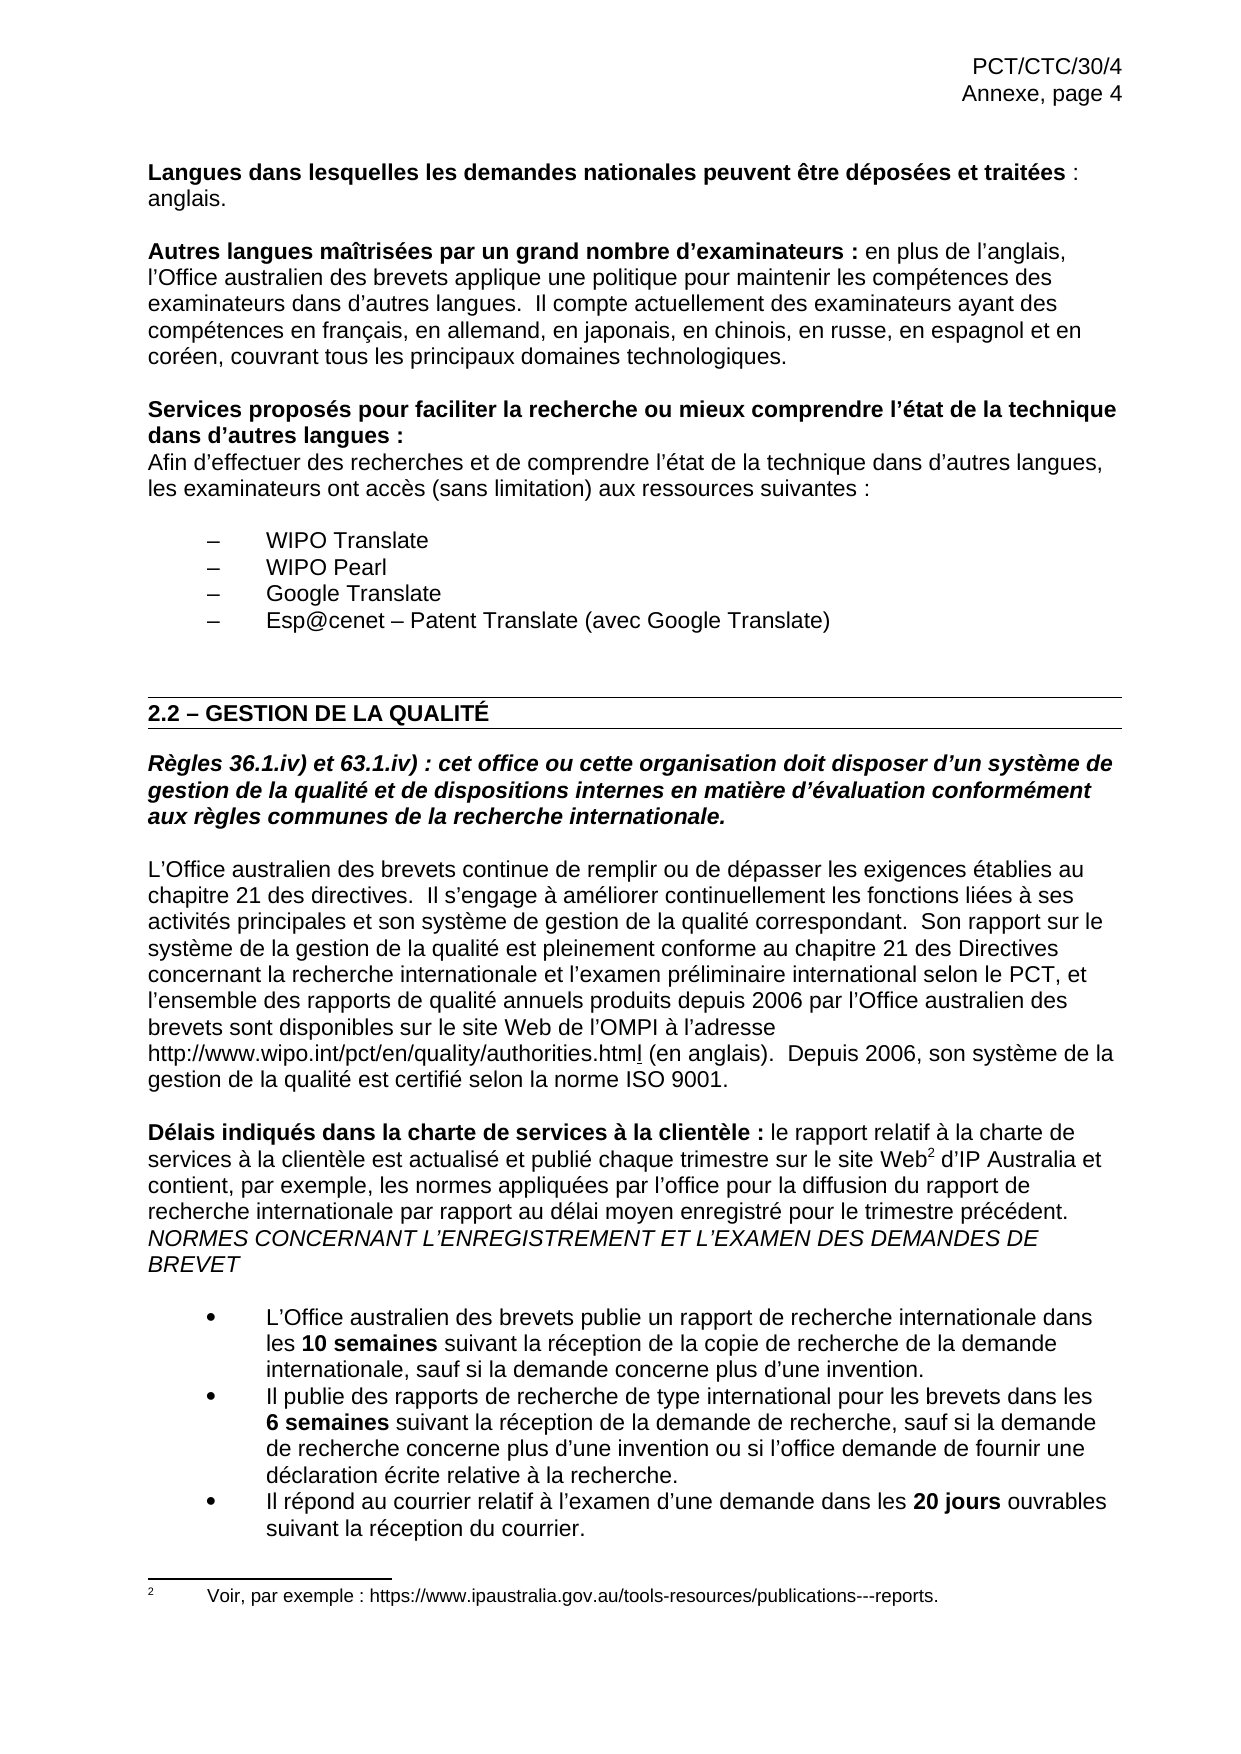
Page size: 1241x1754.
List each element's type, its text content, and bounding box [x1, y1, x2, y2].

list Esp@cenet – Patent Translate (avec Google Translate) [207, 607, 1122, 633]
subtitle 2.2 – Gestion de la qualité [148, 698, 1122, 728]
list Il publie des rapports de recherche de type international pour les brevets dans les 6 semaines suivant la réception de la demande de recherche, sauf si la demande de recherche concerne plus d’une invention ou si l’office demande de fournir une déclaration écrite relative à la recherche. [207, 1383, 1122, 1488]
text Services proposés pour faciliter la recherche ou mieux comprendre l’état de la technique dans d’autres langues : [148, 396, 1122, 448]
list WIPO Pearl [207, 554, 1122, 580]
text NORMES CONCERNANT L’ENREGISTREMENT ET L’EXAMEN DES DEMANDES DE BREVET [148, 1224, 1122, 1277]
text Délais indiqués dans la charte de services à la clientèle : le rapport relatif à la charte de services à la clientèle est actualisé et publié chaque trimestre sur le site Web d’IP Australia et contient, par exemple, les normes appliquées par l’office pour la diffusion du rapport de recherche internationale par rapport au délai moyen enregistré pour le trimestre précédent. [148, 1119, 1122, 1224]
text Langues dans lesquelles les demandes nationales peuvent être déposées et traitées : anglais. [148, 158, 1122, 211]
list Il répond au courrier relatif à l’examen d’une demande dans les 20 jours ouvrables suivant la réception du courrier. [207, 1488, 1122, 1541]
text L’Office australien des brevets continue de remplir ou de dépasser les exigences établies au chapitre 21 des directives. Il s’engage à améliorer continuellement les fonctions liées à ses activités principales et son système de gestion de la qualité correspondant. Son rapport sur le système de la gestion de la qualité est pleinement conforme au chapitre 21 des Directives concernant la recherche internationale et l’examen préliminaire international selon le PCT, et l’ensemble des rapports de qualité annuels produits depuis 2006 par l’Office australien des brevets sont disponibles sur le site Web de l’OMPI à l’adresse http://www.wipo.int/pct/en/quality/authorities.html (en anglais). Depuis 2006, son système de la gestion de la qualité est certifié selon la norme ISO 9001. [148, 856, 1122, 1093]
text Autres langues maîtrisées par un grand nombre d’examinateurs : en plus de l’anglais, l’Office australien des brevets applique une politique pour maintenir les compétences des examinateurs dans d’autres langues. Il compte actuellement des examinateurs ayant des compétences en français, en allemand, en japonais, en chinois, en russe, en espagnol et en coréen, couvrant tous les principaux domaines technologiques. [148, 238, 1122, 369]
list Google Translate [207, 580, 1122, 607]
text Afin d’effectuer des recherches et de comprendre l’état de la technique dans d’autres langues, les examinateurs ont accès (sans limitation) aux ressources suivantes : [148, 448, 1122, 501]
list L’Office australien des brevets publie un rapport de recherche internationale dans les 10 semaines suivant la réception de la copie de recherche de la demande internationale, sauf si la demande concerne plus d’une invention. [207, 1304, 1122, 1383]
list WIPO Translate [207, 527, 1122, 554]
text Règles 36.1.iv) et 63.1.iv) : cet office ou cette organisation doit disposer d’un système de gestion de la qualité et de dispositions internes en matière d’évaluation conformément aux règles communes de la recherche internationale. [148, 750, 1122, 829]
